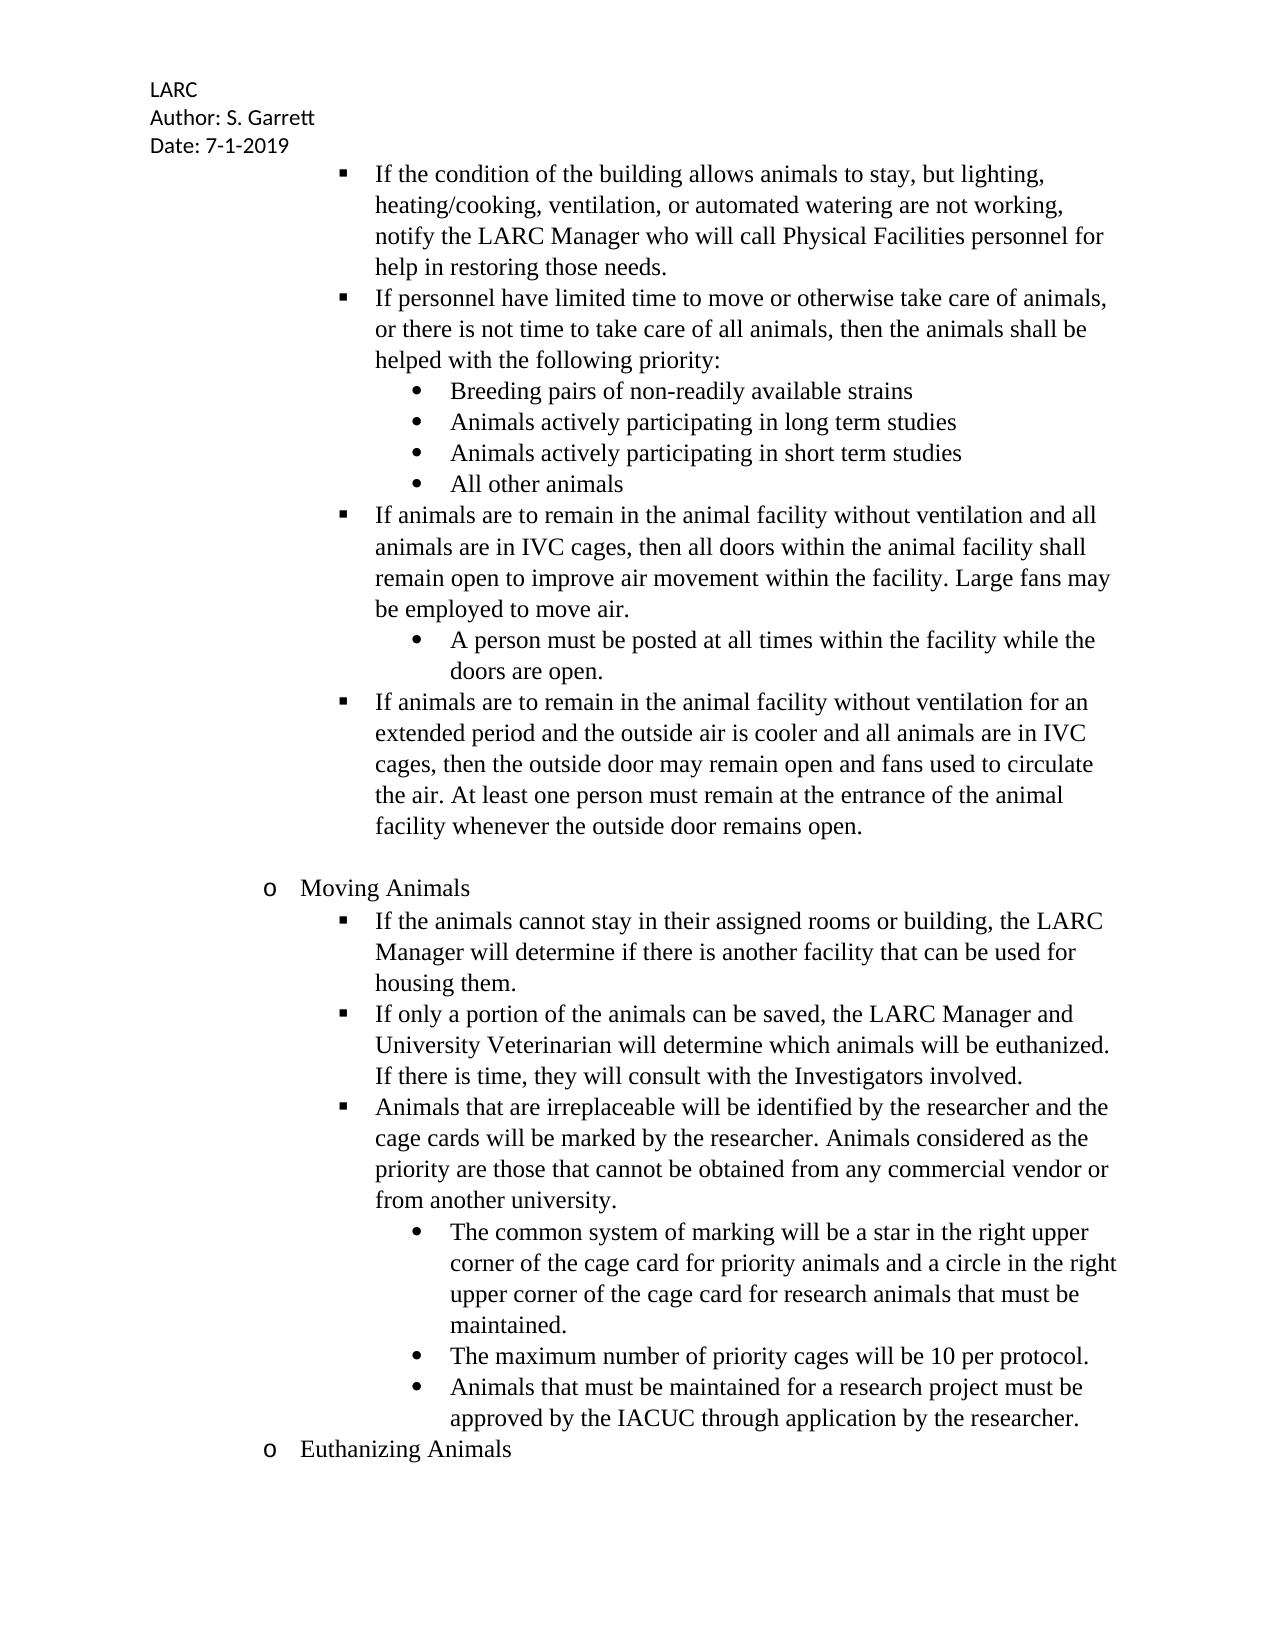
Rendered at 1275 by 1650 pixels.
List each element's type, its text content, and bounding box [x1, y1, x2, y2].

list If animals are to remain in the animal facility without ventilation and all animals are in IVC cages, then all doors within the animal facility shall remain open to improve air movement within the facility. Large fans may be employed to move air. [337, 501, 1125, 622]
list Animals actively participating in short term studies [412, 438, 1125, 467]
list Euthanizing Animals [262, 1434, 1125, 1465]
list All other animals [412, 469, 1125, 498]
list If only a portion of the animals can be saved, the LARC Manager and University Veterinarian will determine which animals will be euthanized. If there is time, they will consult with the Investigators involved. [337, 999, 1125, 1090]
list If the animals cannot stay in their assigned rooms or building, the LARC Manager will determine if there is another facility that can be used for housing them. [337, 906, 1125, 997]
list The maximum number of priority cages will be 10 per protocol. [412, 1341, 1125, 1369]
list Moving Animals [262, 873, 1125, 904]
list Animals actively participating in long term studies [412, 407, 1125, 436]
list If personnel have limited time to move or otherwise take care of animals, or there is not time to take care of all animals, then the animals shall be helped with the following priority: [337, 283, 1125, 374]
list If animals are to remain in the animal facility without ventilation for an extended period and the outside air is cooler and all animals are in IVC cages, then the outside door may remain open and fans used to circulate the air. At least one person must remain at the entrance of the animal facility whenever the outside door remains open. [337, 687, 1125, 840]
list Animals that are irreplaceable will be identified by the researcher and the cage cards will be marked by the researcher. Animals considered as the priority are those that cannot be obtained from any commercial vendor or from another university. [337, 1092, 1125, 1214]
list Animals that must be maintained for a research project must be approved by the IACUC through application by the researcher. [412, 1372, 1125, 1432]
list Breeding pairs of non-readily available strains [412, 376, 1125, 405]
list A person must be posted at all times within the facility while the doors are open. [412, 625, 1125, 684]
list If the condition of the building allows animals to stay, but lighting, heating/cooking, ventilation, or automated watering are not working, notify the LARC Manager who will call Physical Facilities personnel for help in restoring those needs. [337, 159, 1125, 281]
list The common system of marking will be a star in the right upper corner of the cage card for priority animals and a circle in the right upper corner of the cage card for research animals that must be maintained. [412, 1217, 1125, 1338]
